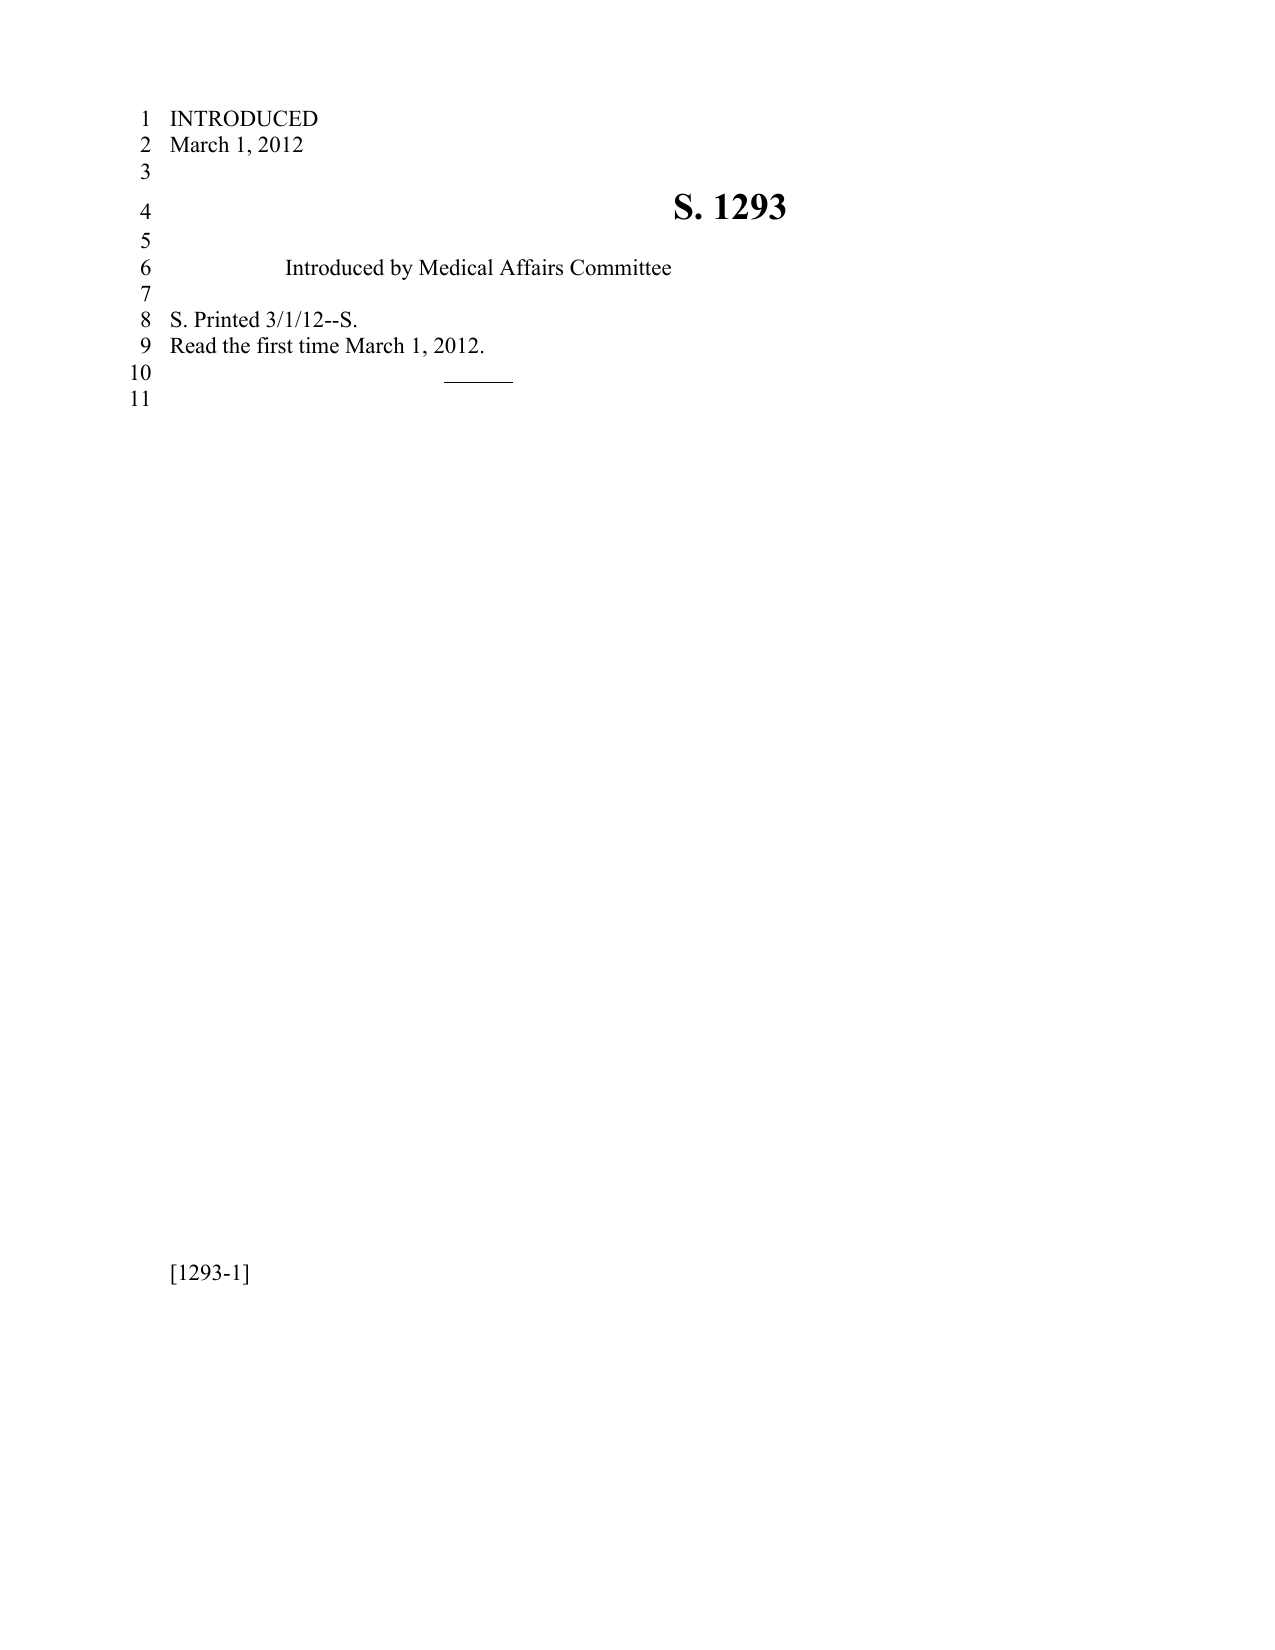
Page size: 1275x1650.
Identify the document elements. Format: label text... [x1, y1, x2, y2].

text March 1, 2012 [169, 131, 787, 158]
text S. 1293 [169, 184, 787, 227]
text Introduced by Medical Affairs Committee [169, 253, 787, 280]
text INTRODUCED [169, 105, 787, 131]
text Read the first time March 1, 2012. [169, 333, 787, 359]
text S. Printed 3/1/12--S. [169, 306, 787, 333]
